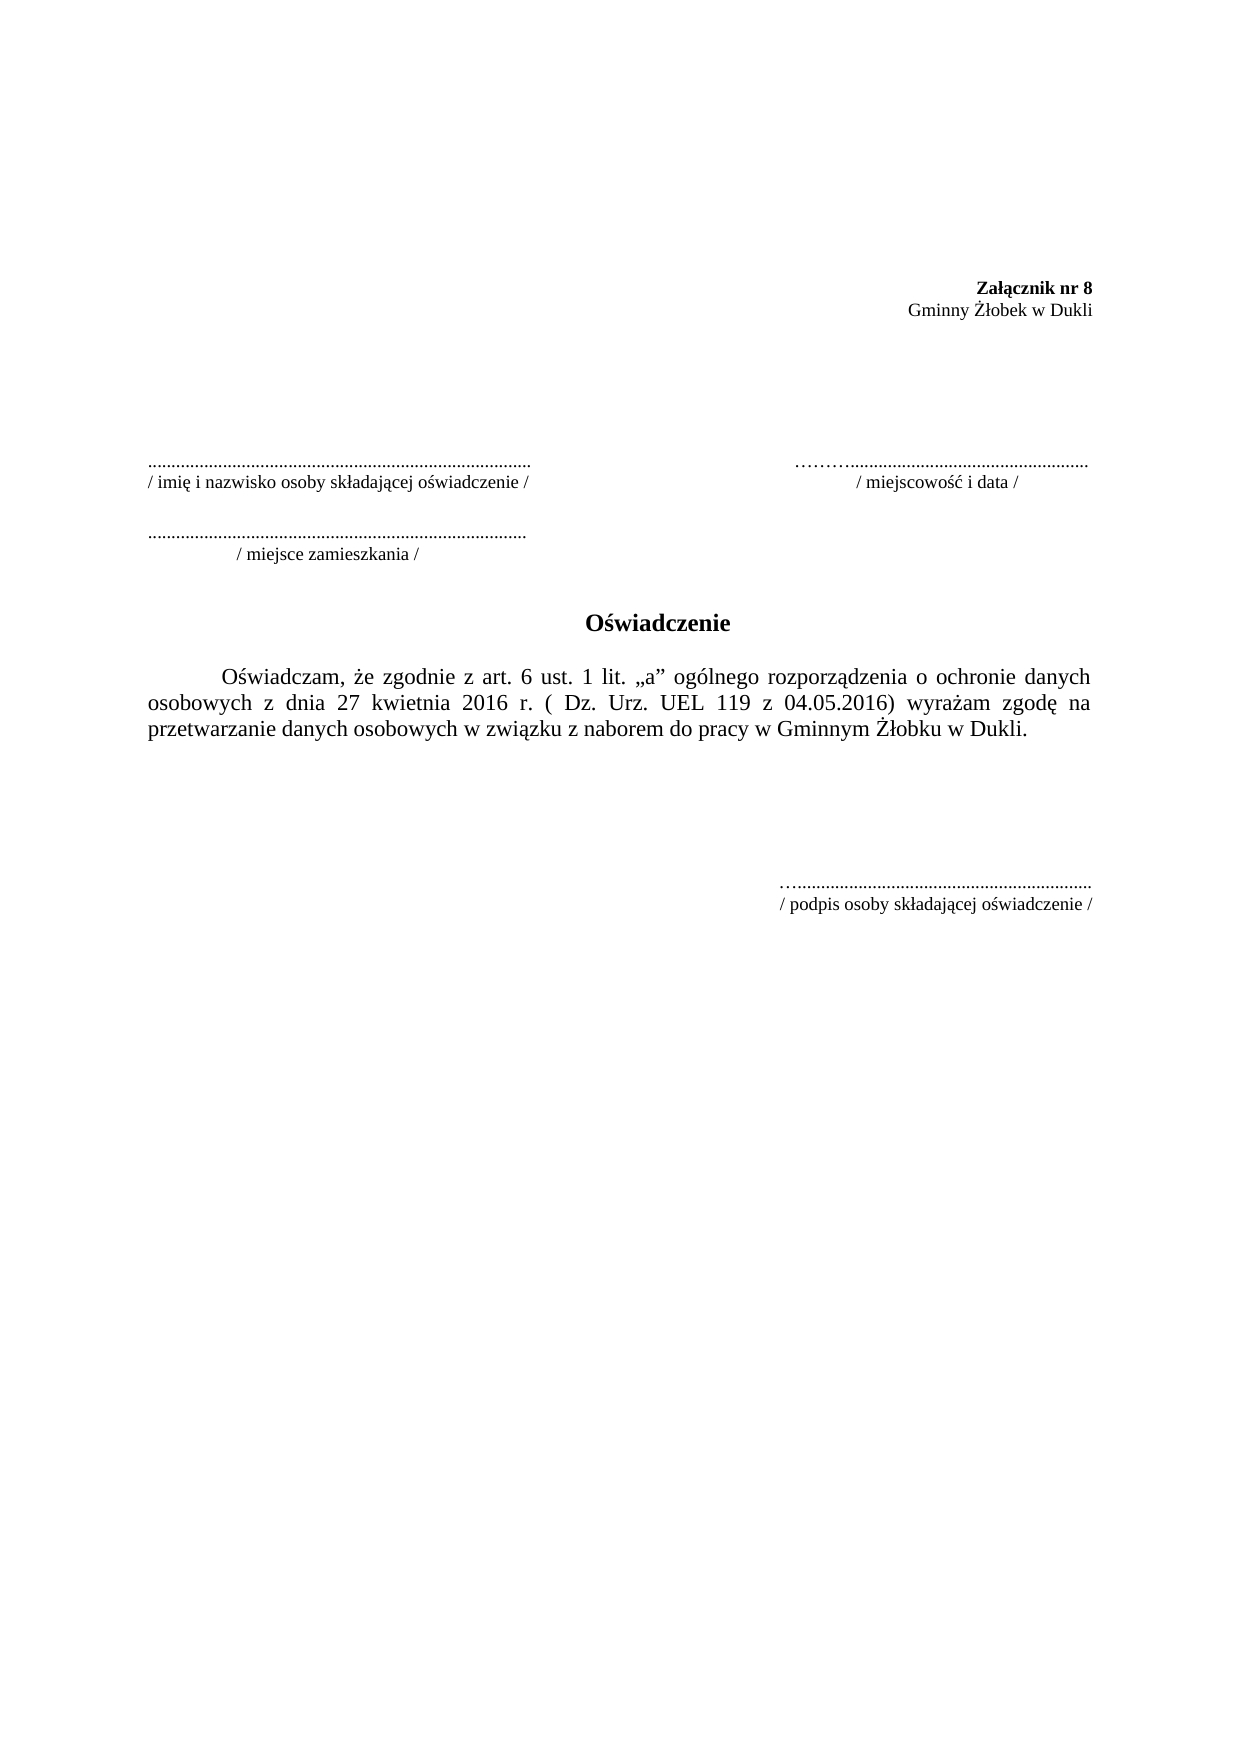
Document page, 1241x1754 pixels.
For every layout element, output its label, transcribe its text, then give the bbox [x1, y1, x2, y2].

text Oświadczenie [223, 608, 1093, 636]
text Gminny Żłobek w Dukli [148, 298, 1093, 320]
text Oświadczam, że zgodnie z art. 6 ust. 1 lit. „a” ogólnego rozporządzenia o ochronie danych osobowych z dnia 27 kwietnia 2016 r. ( Dz. Urz. UEL 119 z 04.05.2016) wyrażam zgodę na przetwarzanie danych osobowych w związku z naborem do pracy w Gminnym Żłobku w Dukli. [148, 663, 1093, 742]
text / imię i nazwisko osoby składającej oświadczenie / / miejscowość i data / [148, 471, 1093, 493]
text / miejsce zamieszkania / [148, 543, 1093, 564]
text …............................................................... [148, 871, 1093, 893]
text .................................................................................. ………................................................... [148, 449, 1093, 471]
text / podpis osoby składającej oświadczenie / [148, 893, 1093, 914]
text ................................................................................. [148, 521, 1093, 543]
text Załącznik nr 8 [148, 277, 1093, 298]
